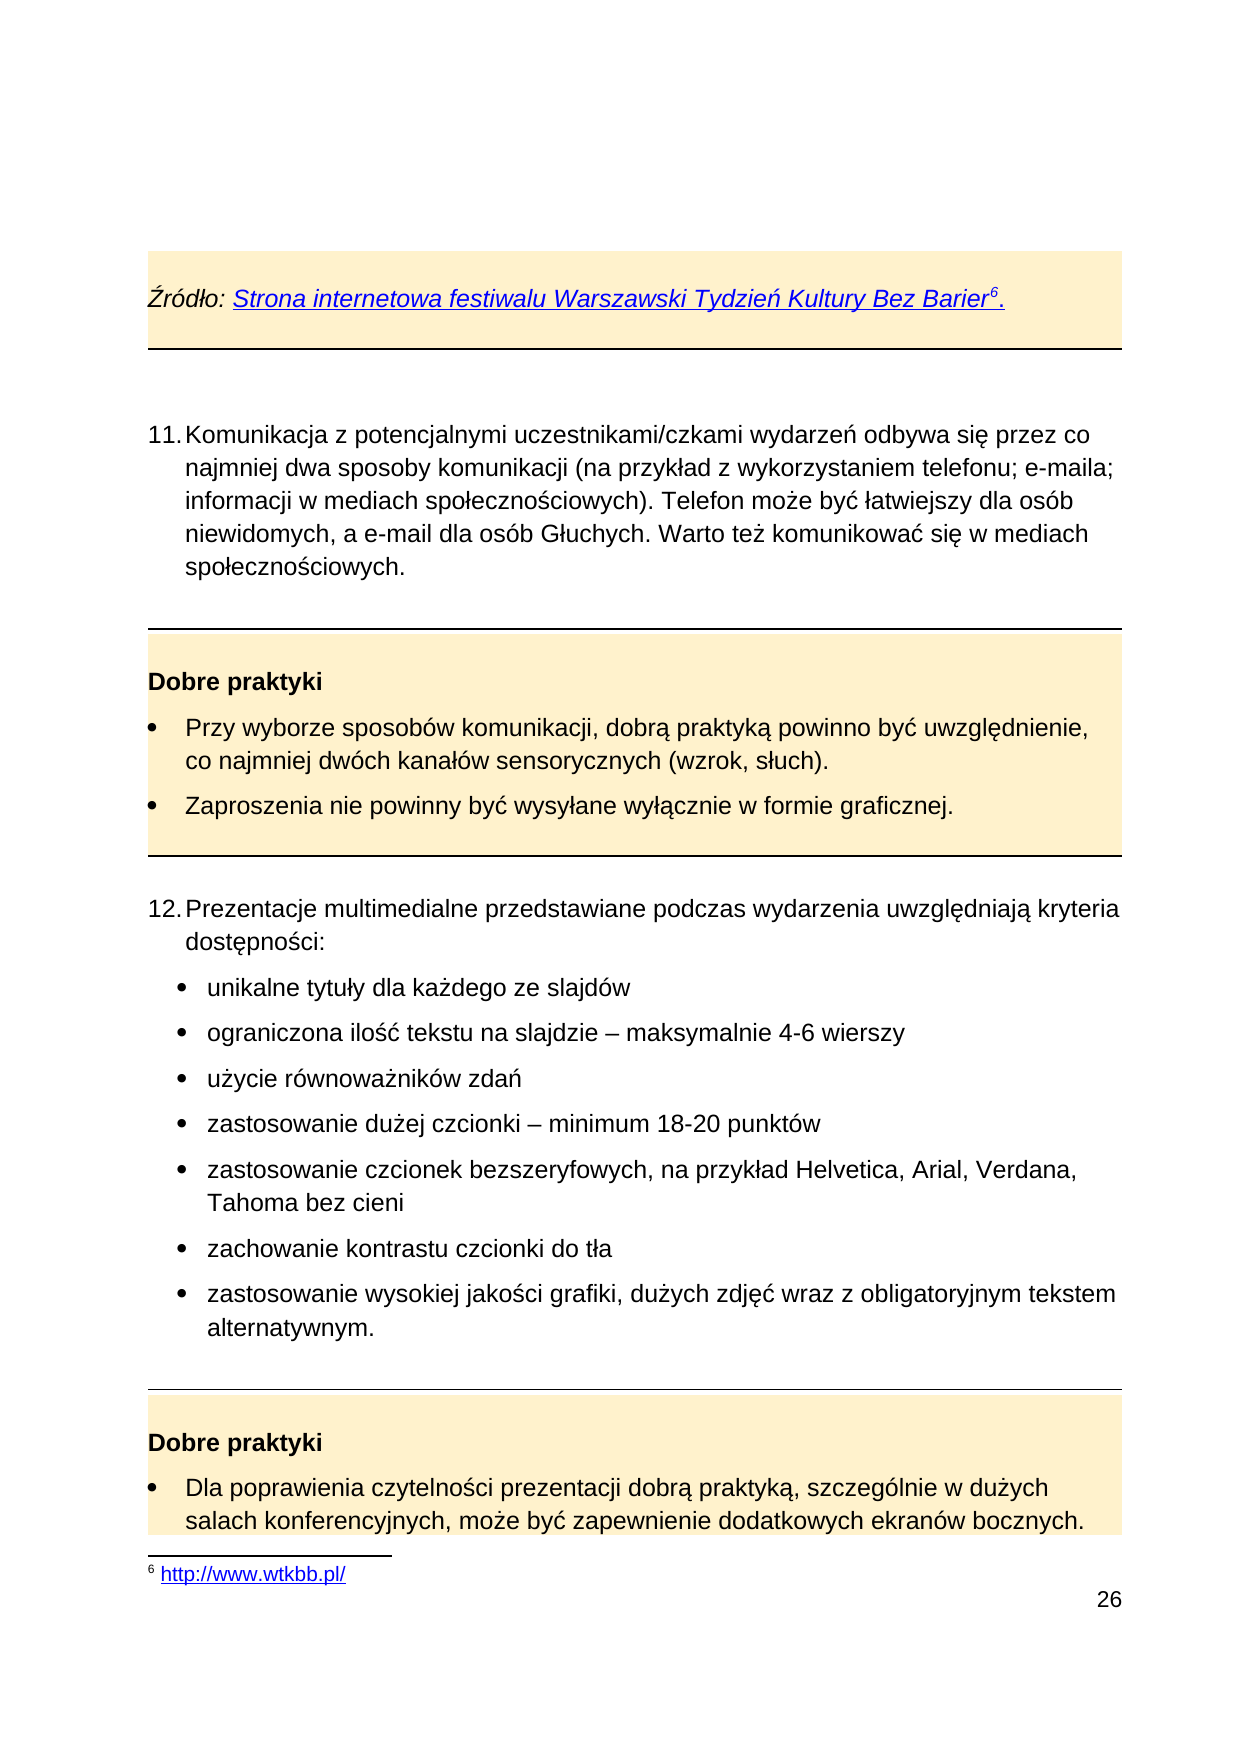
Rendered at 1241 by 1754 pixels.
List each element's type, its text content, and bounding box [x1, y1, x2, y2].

list Komunikacja z potencjalnymi uczestnikami/czkami wydarzeń odbywa się przez co najmniej dwa sposoby komunikacji (na przykład z wykorzystaniem telefonu; e-maila; informacji w mediach społecznościowych). Telefon może być łatwiejszy dla osób niewidomych, a e-mail dla osób Głuchych. Warto też komunikować się w mediach społecznościowych. [148, 420, 1122, 581]
list Zaproszenia nie powinny być wysyłane wyłącznie w formie graficznej. [148, 791, 1122, 820]
list ograniczona ilość tekstu na slajdzie – maksymalnie 4-6 wierszy [177, 1018, 1122, 1047]
list Prezentacje multimedialne przedstawiane podczas wydarzenia uwzględniają kryteria dostępności: [148, 894, 1122, 956]
list użycie równoważników zdań [177, 1064, 1122, 1093]
list zastosowanie dużej czcionki – minimum 18-20 punktów [177, 1109, 1122, 1138]
text Źródło: Strona internetowa festiwalu Warszawski Tydzień Kultury Bez Barier. [148, 251, 1122, 313]
list zastosowanie wysokiej jakości grafiki, dużych zdjęć wraz z obligatoryjnym tekstem alternatywnym. [177, 1279, 1122, 1341]
list zastosowanie czcionek bezszeryfowych, na przykład Helvetica, Arial, Verdana, Tahoma bez cieni [177, 1155, 1122, 1217]
list zachowanie kontrastu czcionki do tła [177, 1234, 1122, 1263]
list Dla poprawienia czytelności prezentacji dobrą praktyką, szczególnie w dużych salach konferencyjnych, może być zapewnienie dodatkowych ekranów bocznych. [148, 1473, 1122, 1535]
text Dobre praktyki [148, 667, 1122, 696]
list unikalne tytuły dla każdego ze slajdów [177, 973, 1122, 1001]
text Dobre praktyki [148, 1428, 1122, 1456]
list Przy wyborze sposobów komunikacji, dobrą praktyką powinno być uwzględnienie, co najmniej dwóch kanałów sensorycznych (wzrok, słuch). [148, 713, 1122, 774]
